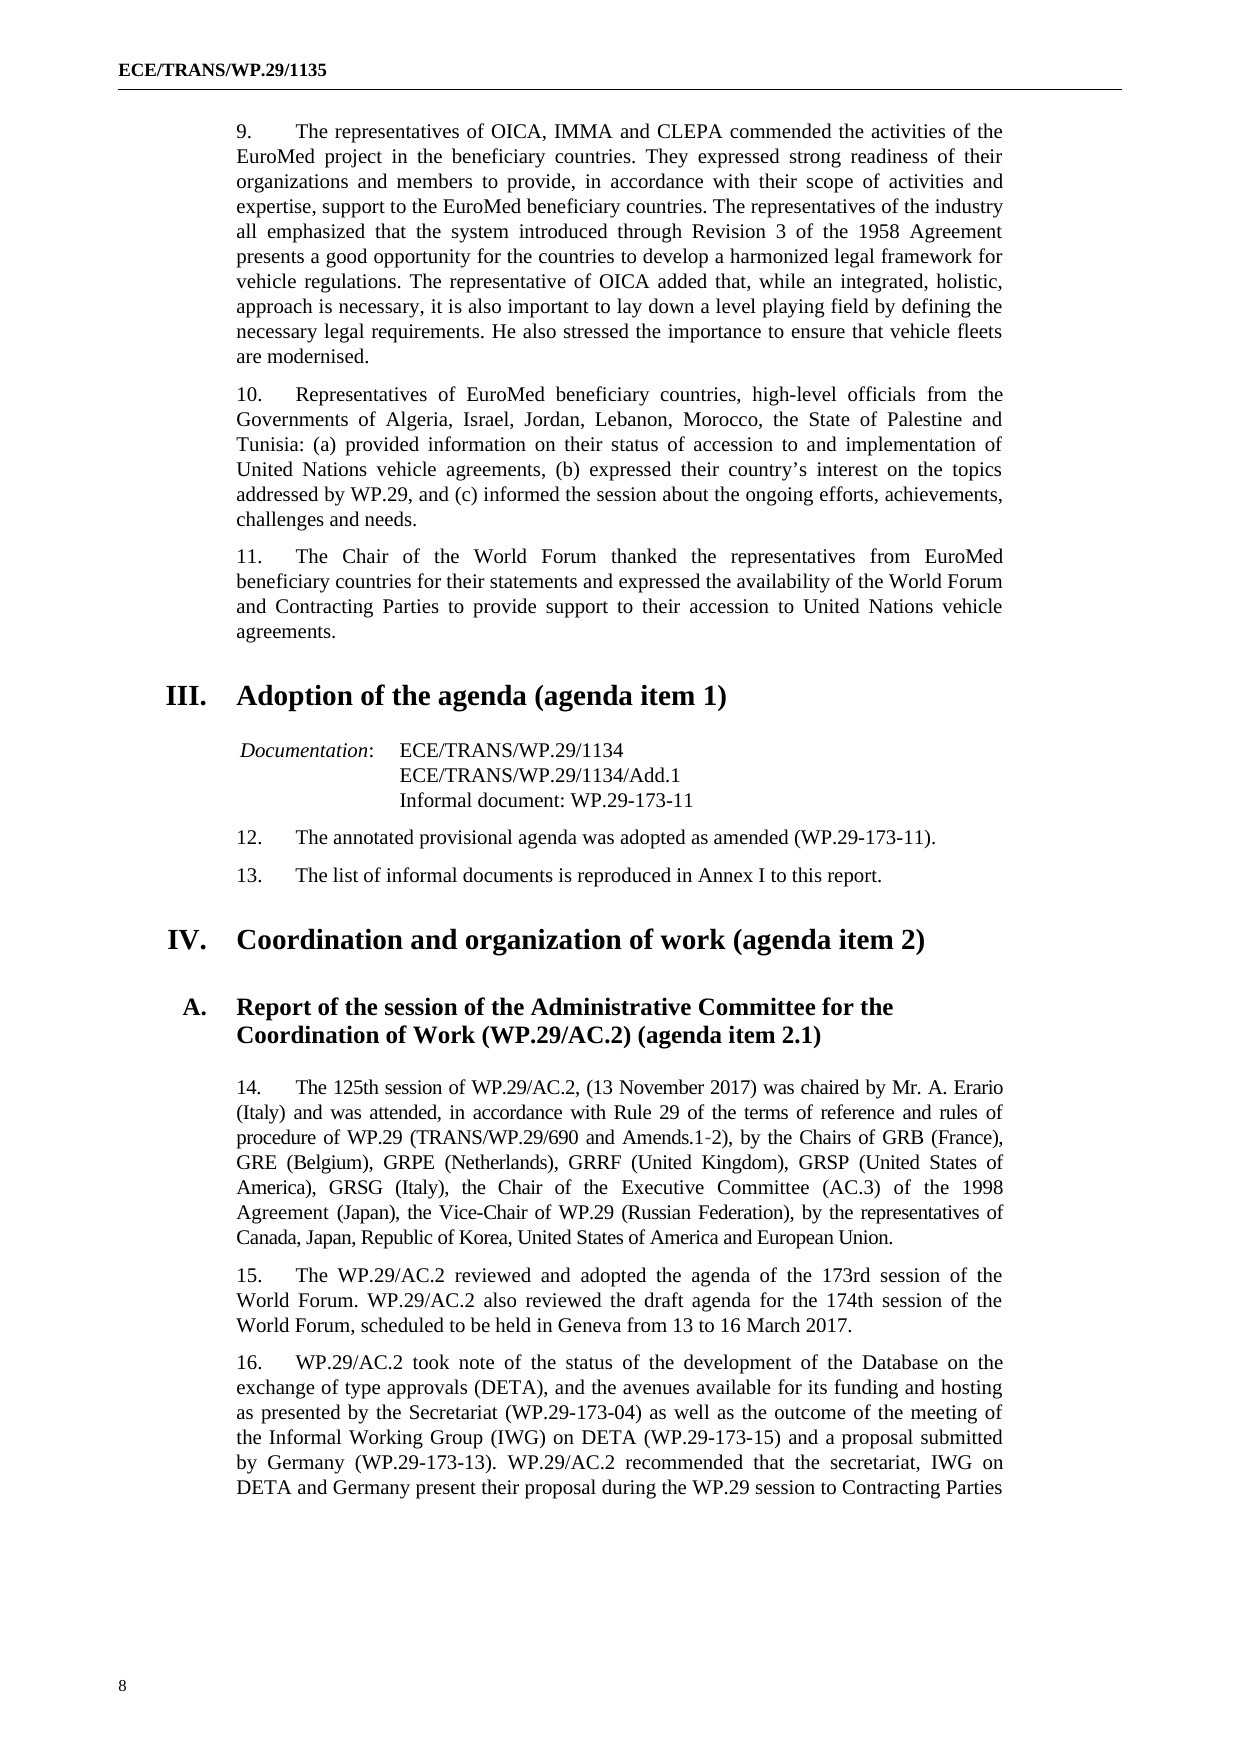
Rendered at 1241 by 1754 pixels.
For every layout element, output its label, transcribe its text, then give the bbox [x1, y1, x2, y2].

text 14. The 125th session of WP.29/AC.2, (13 November 2017) was chaired by Mr. A. Erario (Italy) and was attended, in accordance with Rule 29 of the terms of reference and rules of procedure of WP.29 (TRANS/WP.29/690 and Amends.1-2), by the Chairs of GRB (France), GRE (Belgium), GRPE (Netherlands), GRRF (United Kingdom), GRSP (United States of America), GRSG (Italy), the Chair of the Executive Committee (AC.3) of the 1998 Agreement (Japan), the Vice-Chair of WP.29 (Russian Federation), by the representatives of Canada, Japan, Republic of Korea, United States of America and European Union. [236, 1074, 1004, 1249]
text 13. The list of informal documents is reproduced in Annex I to this report. [236, 862, 1004, 887]
text 10. Representatives of EuroMed beneficiary countries, high-level officials from the Governments of Algeria, Israel, Jordan, Lebanon, Morocco, the State of Palestine and Tunisia: (a) provided information on their status of accession to and implementation of United Nations vehicle agreements, (b) expressed their country’s interest on the topics addressed by WP.29, and (c) informed the session about the ongoing efforts, achievements, challenges and needs. [236, 381, 1004, 531]
text IV. Coordination and organization of work (agenda item 2) [118, 924, 1004, 956]
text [236, 1349, 1004, 1499]
text Documentation: ECE/TRANS/WP.29/1134 [240, 737, 1004, 762]
text 15. The WP.29/AC.2 reviewed and adopted the agenda of the 173rd session of the World Forum. WP.29/AC.2 also reviewed the draft agenda for the 174th session of the World Forum, scheduled to be held in Geneva from 13 to 16 March 2017. [236, 1262, 1004, 1337]
text 12. The annotated provisional agenda was adopted as amended (WP.29-173-11). [236, 824, 1004, 849]
text III. Adoption of the agenda (agenda item 1) [118, 681, 1004, 712]
text Informal document: WP.29-173-11 [240, 787, 1004, 812]
text 11. The Chair of the World Forum thanked the representatives from EuroMed beneficiary countries for their statements and expressed the availability of the World Forum and Contracting Parties to provide support to their accession to United Nations vehicle agreements. [236, 543, 1004, 643]
text 9. The representatives of OICA, IMMA and CLEPA commended the activities of the EuroMed project in the beneficiary countries. They expressed strong readiness of their organizations and members to provide, in accordance with their scope of activities and expertise, support to the EuroMed beneficiary countries. The representatives of the industry all emphasized that the system introduced through Revision 3 of the 1958 Agreement presents a good opportunity for the countries to develop a harmonized legal framework for vehicle regulations. The representative of OICA added that, while an integrated, holistic, approach is necessary, it is also important to lay down a level playing field by defining the necessary legal requirements. He also stressed the importance to ensure that vehicle fleets are modernised. [236, 118, 1004, 368]
text A. Report of the session of the Administrative Committee for the Coordination of Work (WP.29/AC.2) (agenda item 2.1) [118, 993, 1004, 1049]
text ECE/TRANS/WP.29/1134/Add.1 [240, 762, 1004, 787]
